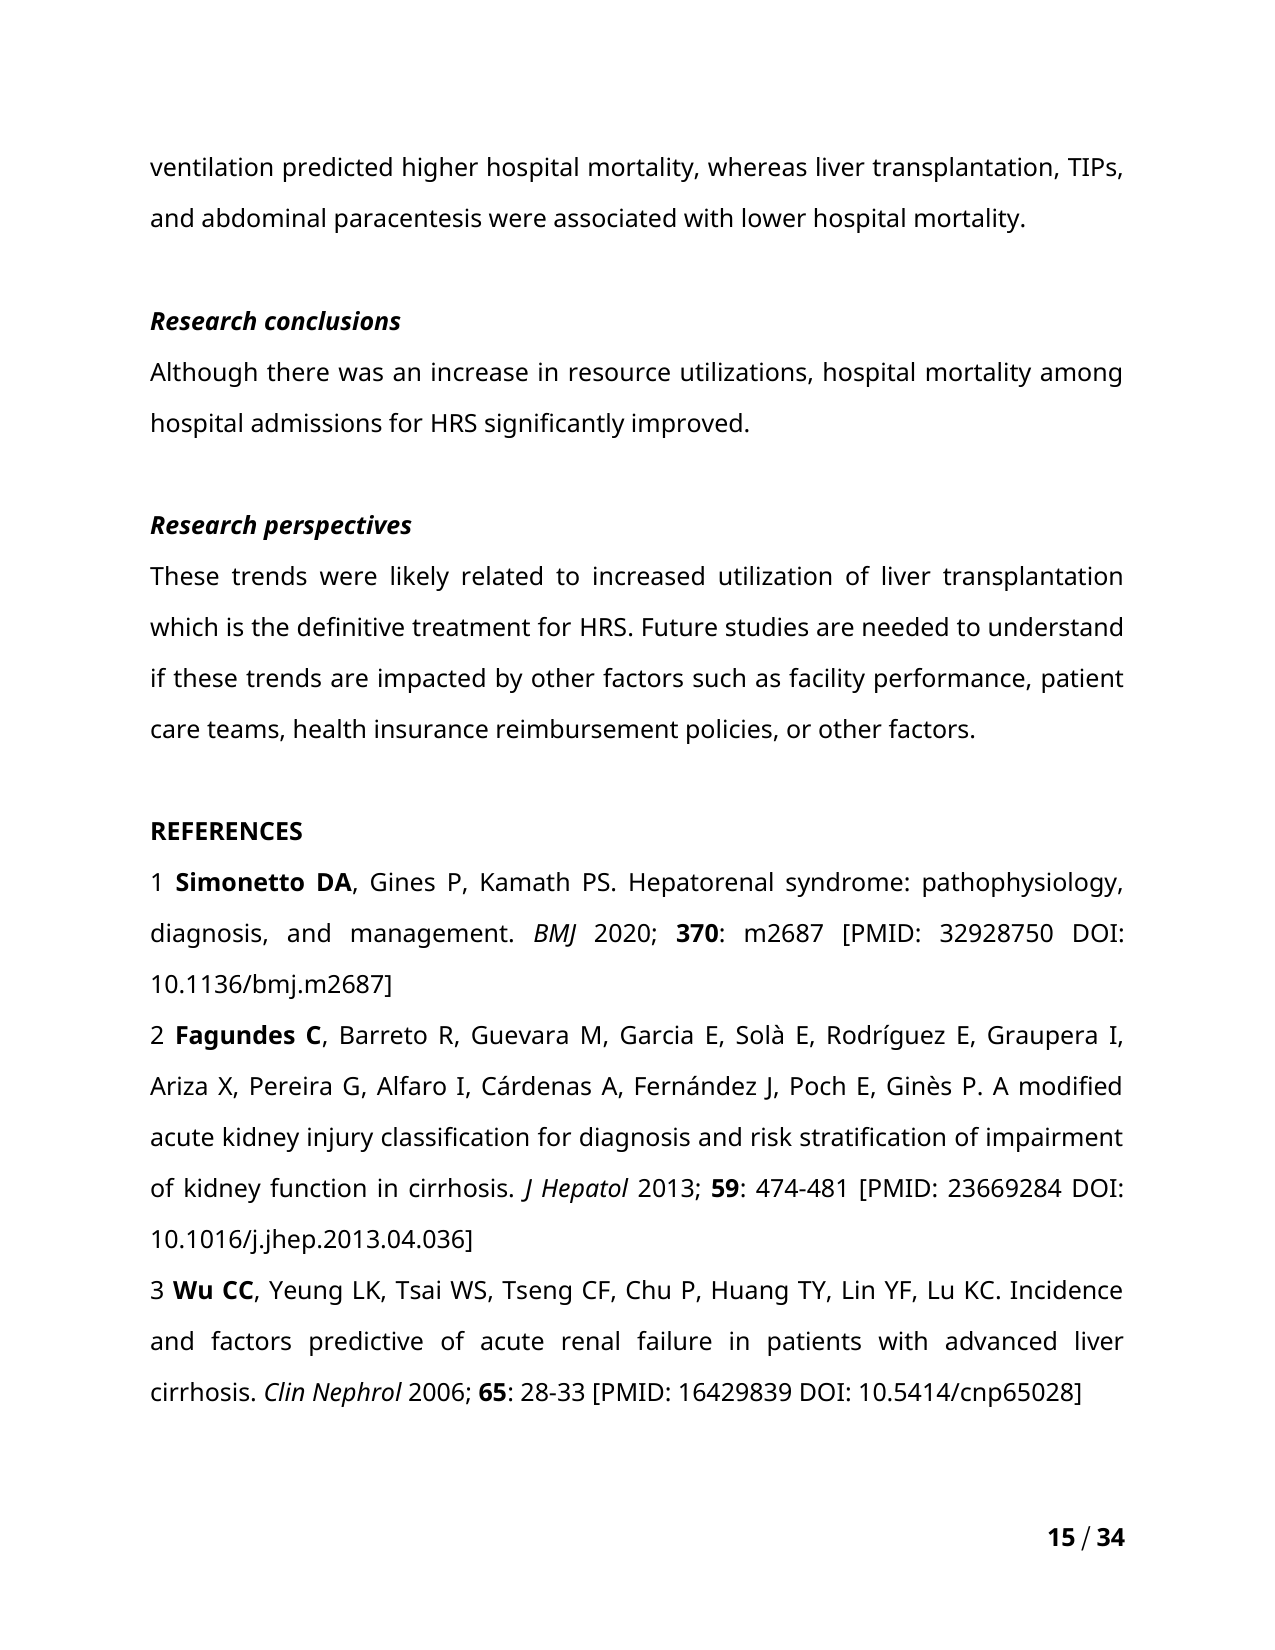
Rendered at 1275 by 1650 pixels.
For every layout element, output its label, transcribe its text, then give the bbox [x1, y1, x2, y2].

text REFERENCES [150, 813, 1125, 848]
text 3 Wu CC, Yeung LK, Tsai WS, Tseng CF, Chu P, Huang TY, Lin YF, Lu KC. Incidence and factors predictive of acute renal failure in patients with advanced liver cirrhosis. Clin Nephrol 2006; 65: 28-33 [PMID: 16429839 DOI: 10.5414/cnp65028] [150, 1273, 1125, 1409]
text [150, 150, 1125, 235]
text These trends were likely related to increased utilization of liver transplantation which is the definitive treatment for HRS. Future studies are needed to understand if these trends are impacted by other factors such as facility performance, patient care teams, health insurance reimbursement policies, or other factors. [150, 694, 1125, 746]
text Research conclusions [150, 303, 1125, 337]
text Research perspectives [150, 507, 1125, 541]
text These trends were likely related to increased utilization of liver transplantation which is the definitive treatment for HRS. Future studies are needed to understand if these trends are impacted by other factors such as facility performance, patient care teams, health insurance reimbursement policies, or other factors. [150, 592, 1125, 660]
text 1 Simonetto DA, Gines P, Kamath PS. Hepatorenal syndrome: pathophysiology, diagnosis, and management. BMJ 2020; 370: m2687 [PMID: 32928750 DOI: 10.1136/bmj.m2687] [150, 864, 1125, 1001]
text 2 Fagundes C, Barreto R, Guevara M, Garcia E, Solà E, Rodríguez E, Graupera I, Ariza X, Pereira G, Alfaro I, Cárdenas A, Fernández J, Poch E, Ginès P. A modified acute kidney injury classification for diagnosis and risk stratification of impairment of kidney function in cirrhosis. J Hepatol 2013; 59: 474-481 [PMID: 23669284 DOI: 10.1016/j.jhep.2013.04.036] [150, 1018, 1125, 1256]
text Although there was an increase in resource utilizations, hospital mortality among hospital admissions for HRS significantly improved. [150, 354, 1125, 439]
